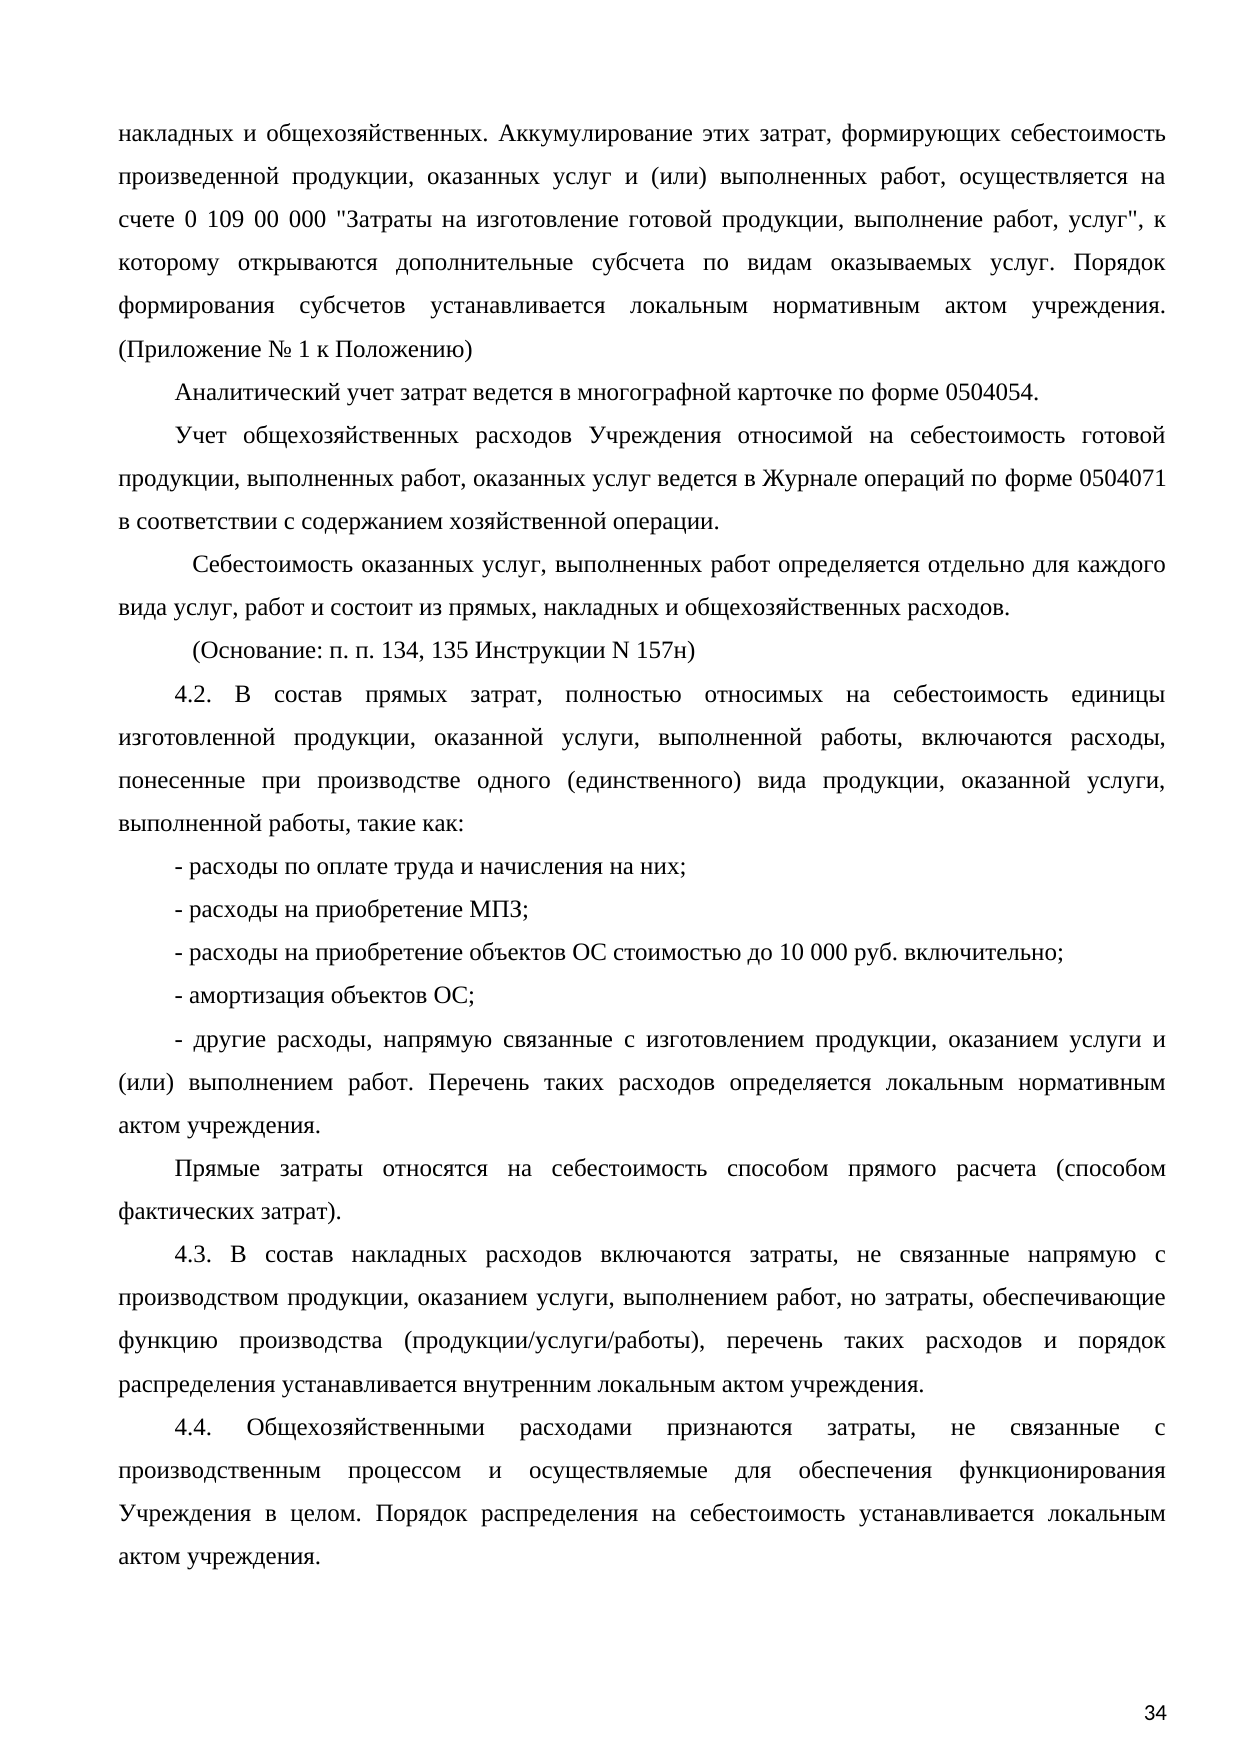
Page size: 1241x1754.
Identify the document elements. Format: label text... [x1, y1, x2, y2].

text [118, 118, 1167, 362]
text 4.3. В состав накладных расходов включаются затраты, не связанные напрямую с производством продукции, оказанием услуги, выполнением работ, но затраты, обеспечивающие функцию производства (продукции/услуги/работы), перечень таких расходов и порядок распределения устанавливается внутренним локальным актом учреждения. [118, 1239, 1167, 1397]
text Учет общехозяйственных расходов Учреждения относимой на себестоимость готовой продукции, выполненных работ, оказанных услуг ведется в Журнале операций по форме 0504071 в соответствии с содержанием хозяйственной операции. [118, 420, 1167, 535]
text (Основание: п. п. 134, 135 Инструкции N 157н) [118, 636, 1167, 664]
text Прямые затраты относятся на себестоимость способом прямого расчета (способом фактических затрат). [118, 1153, 1167, 1225]
text Себестоимость оказанных услуг, выполненных работ определяется отдельно для каждого вида услуг, работ и состоит из прямых, накладных и общехозяйственных расходов. [118, 549, 1167, 621]
text - расходы на приобретение объектов ОС стоимостью до 10 000 руб. включительно; [118, 937, 1167, 966]
text - амортизация объектов ОС; [118, 981, 1167, 1009]
text - расходы по оплате труда и начисления на них; [118, 851, 1167, 880]
text - расходы на приобретение МПЗ; [118, 894, 1167, 923]
text - другие расходы, напрямую связанные с изготовлением продукции, оказанием услуги и (или) выполнением работ. Перечень таких расходов определяется локальным нормативным актом учреждения. [118, 1024, 1167, 1139]
text 4.4. Общехозяйственными расходами признаются затраты, не связанные с производственным процессом и осуществляемые для обеспечения функционирования Учреждения в целом. Порядок распределения на себестоимость устанавливается локальным актом учреждения. [118, 1412, 1167, 1570]
text 4.2. В состав прямых затрат, полностью относимых на себестоимость единицы изготовленной продукции, оказанной услуги, выполненной работы, включаются расходы, понесенные при производстве одного (единственного) вида продукции, оказанной услуги, выполненной работы, такие как: [118, 679, 1167, 837]
text Аналитический учет затрат ведется в многографной карточке по форме 0504054. [118, 377, 1167, 406]
